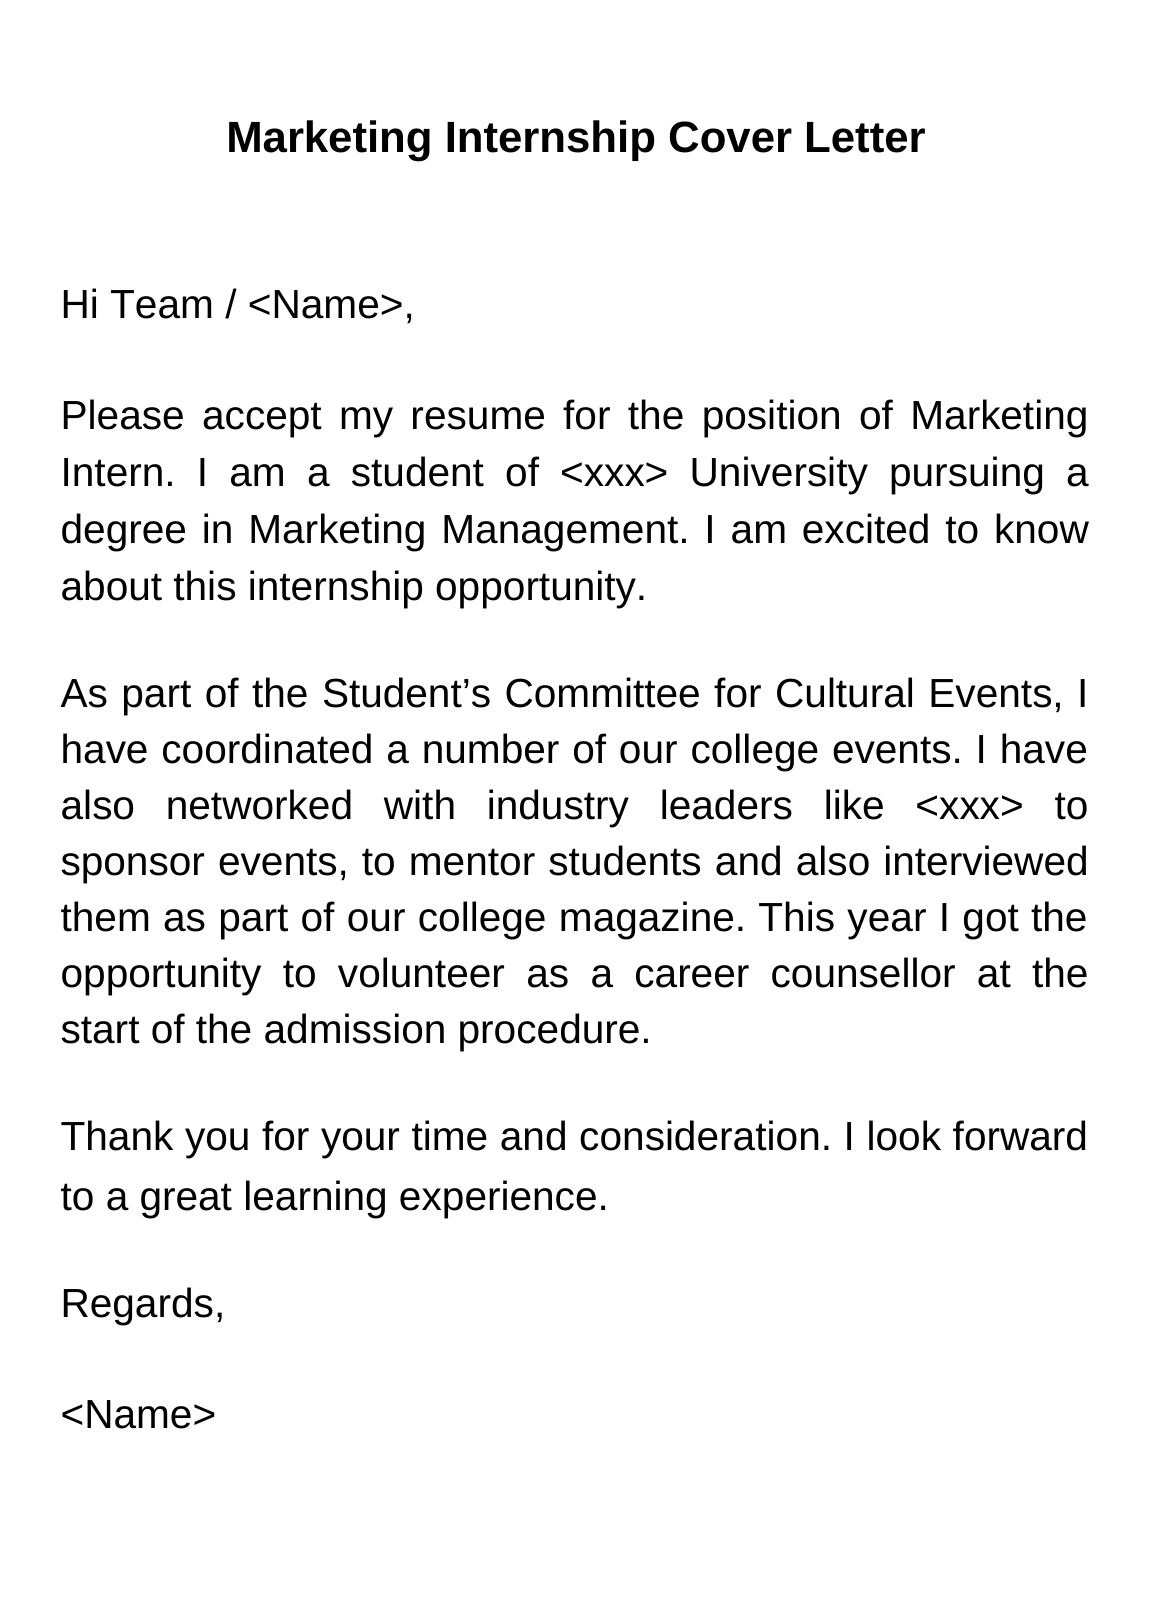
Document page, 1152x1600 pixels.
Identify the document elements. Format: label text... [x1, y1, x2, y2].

text Hi Team / <Name>, [60, 280, 1089, 327]
text Regards, [60, 1279, 1089, 1326]
text Thank you for your time and consideration. I look forward to a great learning experience. [60, 1112, 1089, 1219]
text As part of the Student’s Committee for Cultural Events, I have coordinated a number of our college events. I have also networked with industry leaders like <xxx> to sponsor events, to mentor students and also interviewed them as part of our college magazine. This year I got the opportunity to volunteer as a career counsellor at the start of the admission procedure. [60, 669, 1089, 1052]
text Please accept my resume for the position of Marketing Intern. I am a student of <xxx> University pursuing a degree in Marketing Management. I am excited to know about this internship opportunity. [60, 391, 1089, 609]
text Marketing Internship Cover Letter [60, 111, 1092, 162]
text <Name> [60, 1390, 1089, 1437]
